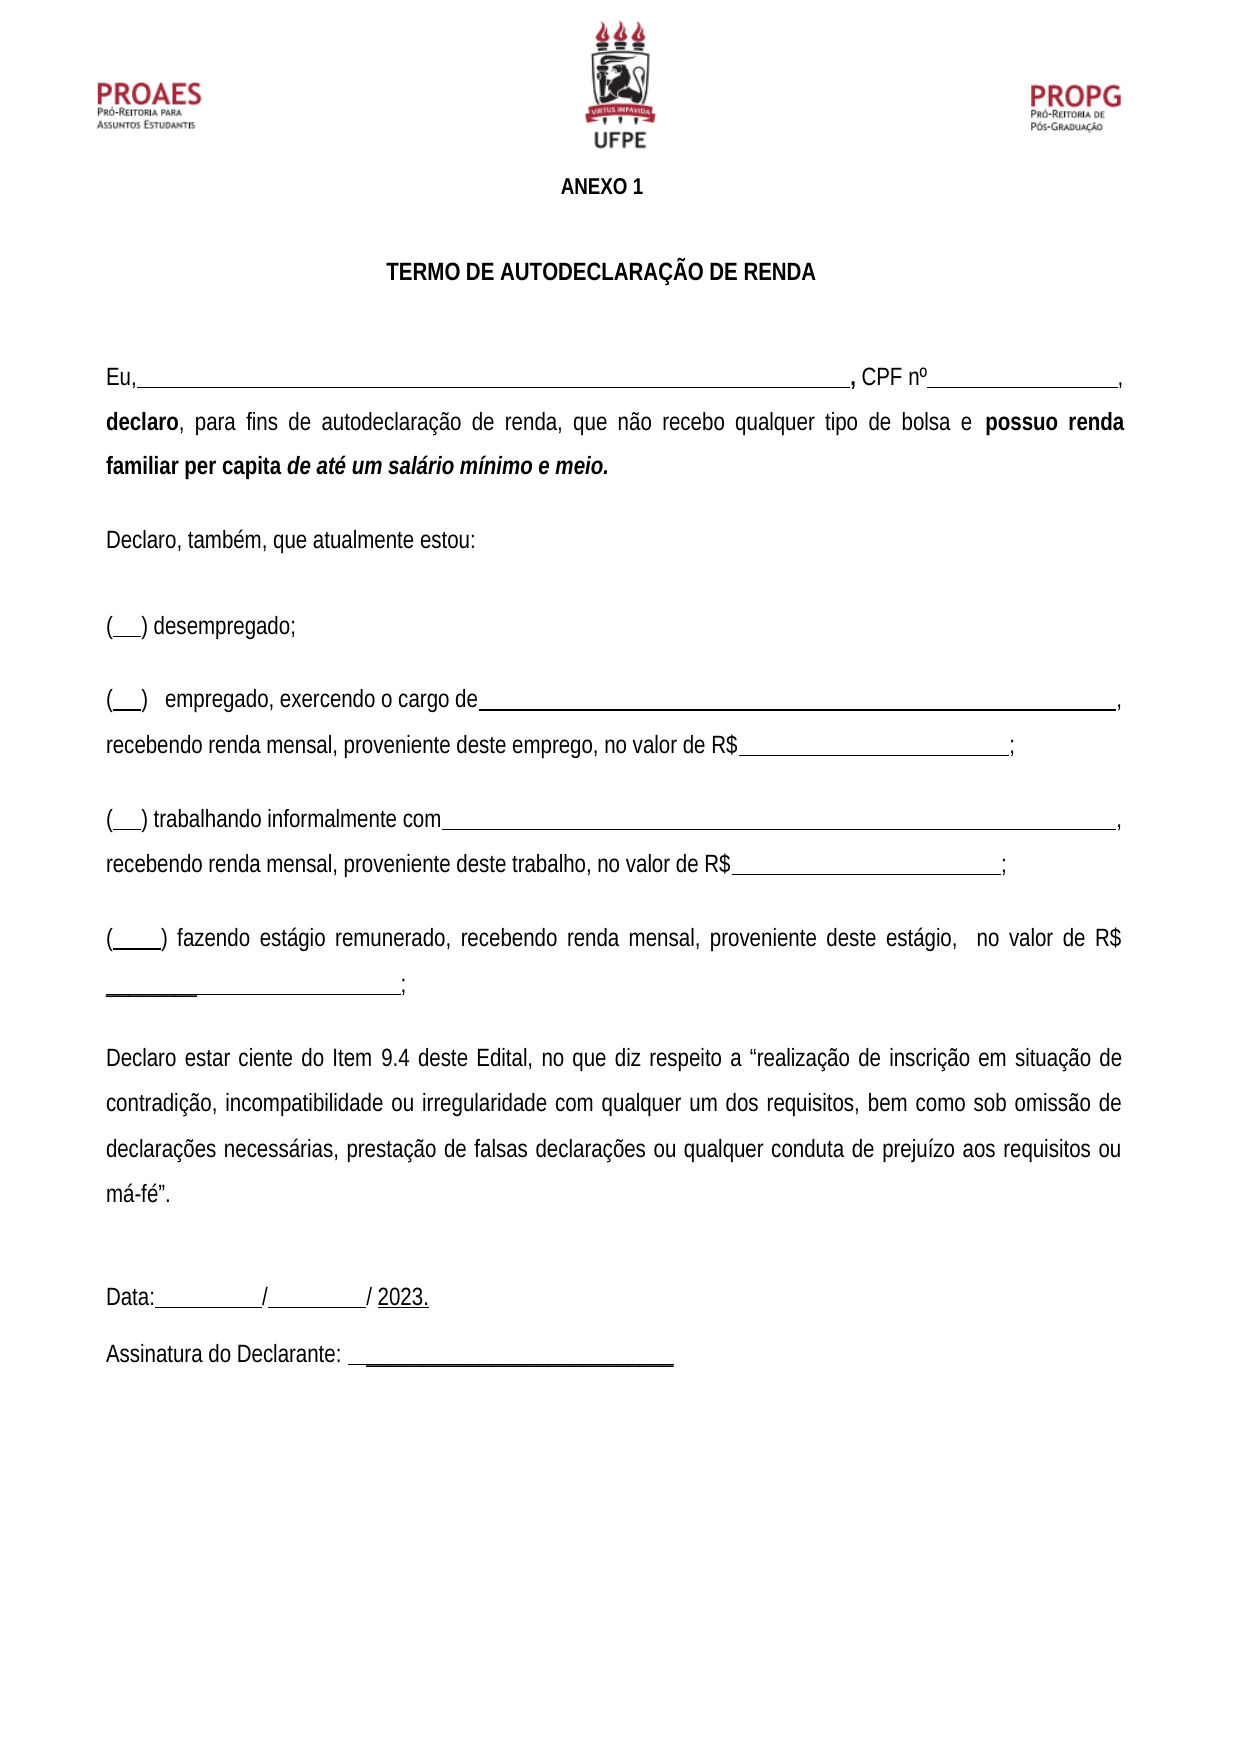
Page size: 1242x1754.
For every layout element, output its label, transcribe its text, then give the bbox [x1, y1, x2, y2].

text ( ) empregado, exercendo o cargo de , recebendo renda mensal, proveniente deste emprego, no valor de R$ ; [106, 684, 1123, 758]
text TERMO DE AUTODECLARAÇÃO DE RENDA [94, 257, 1109, 286]
text Declaro, também, que atualmente estou: [106, 525, 1135, 553]
text ( ) desempregado; [106, 611, 1135, 639]
text Assinatura do Declarante: ___________________________ [106, 1339, 1135, 1368]
picture [1025, 77, 1136, 148]
text Declaro estar ciente do Item 9.4 deste Edital, no que diz respeito a “realização de inscrição em situação de contradição, incompatibilidade ou irregularidade com qualquer um dos requisitos, bem como sob omissão de declarações necessárias, prestação de falsas declarações ou qualquer conduta de prejuízo aos requisitos ou má-fé”. [106, 1043, 1124, 1207]
text Eu, , CPF nº , declaro, para fins de autodeclaração de renda, que não recebo qualquer tipo de bolsa e possuo renda familiar per capita de até um salário mínimo e meio. [106, 362, 1124, 479]
picture [572, 17, 670, 155]
text ANEXO 1 [94, 173, 1110, 199]
text ( ) trabalhando informalmente com , recebendo renda mensal, proveniente deste trabalho, no valor de R$ ; [106, 803, 1123, 877]
text ( ) fazendo estágio remunerado, recebendo renda mensal, proveniente deste estágio, no valor de R$ ________ ; [106, 923, 1124, 997]
picture [93, 75, 208, 144]
text Data: / / 2023. [106, 1282, 1135, 1310]
